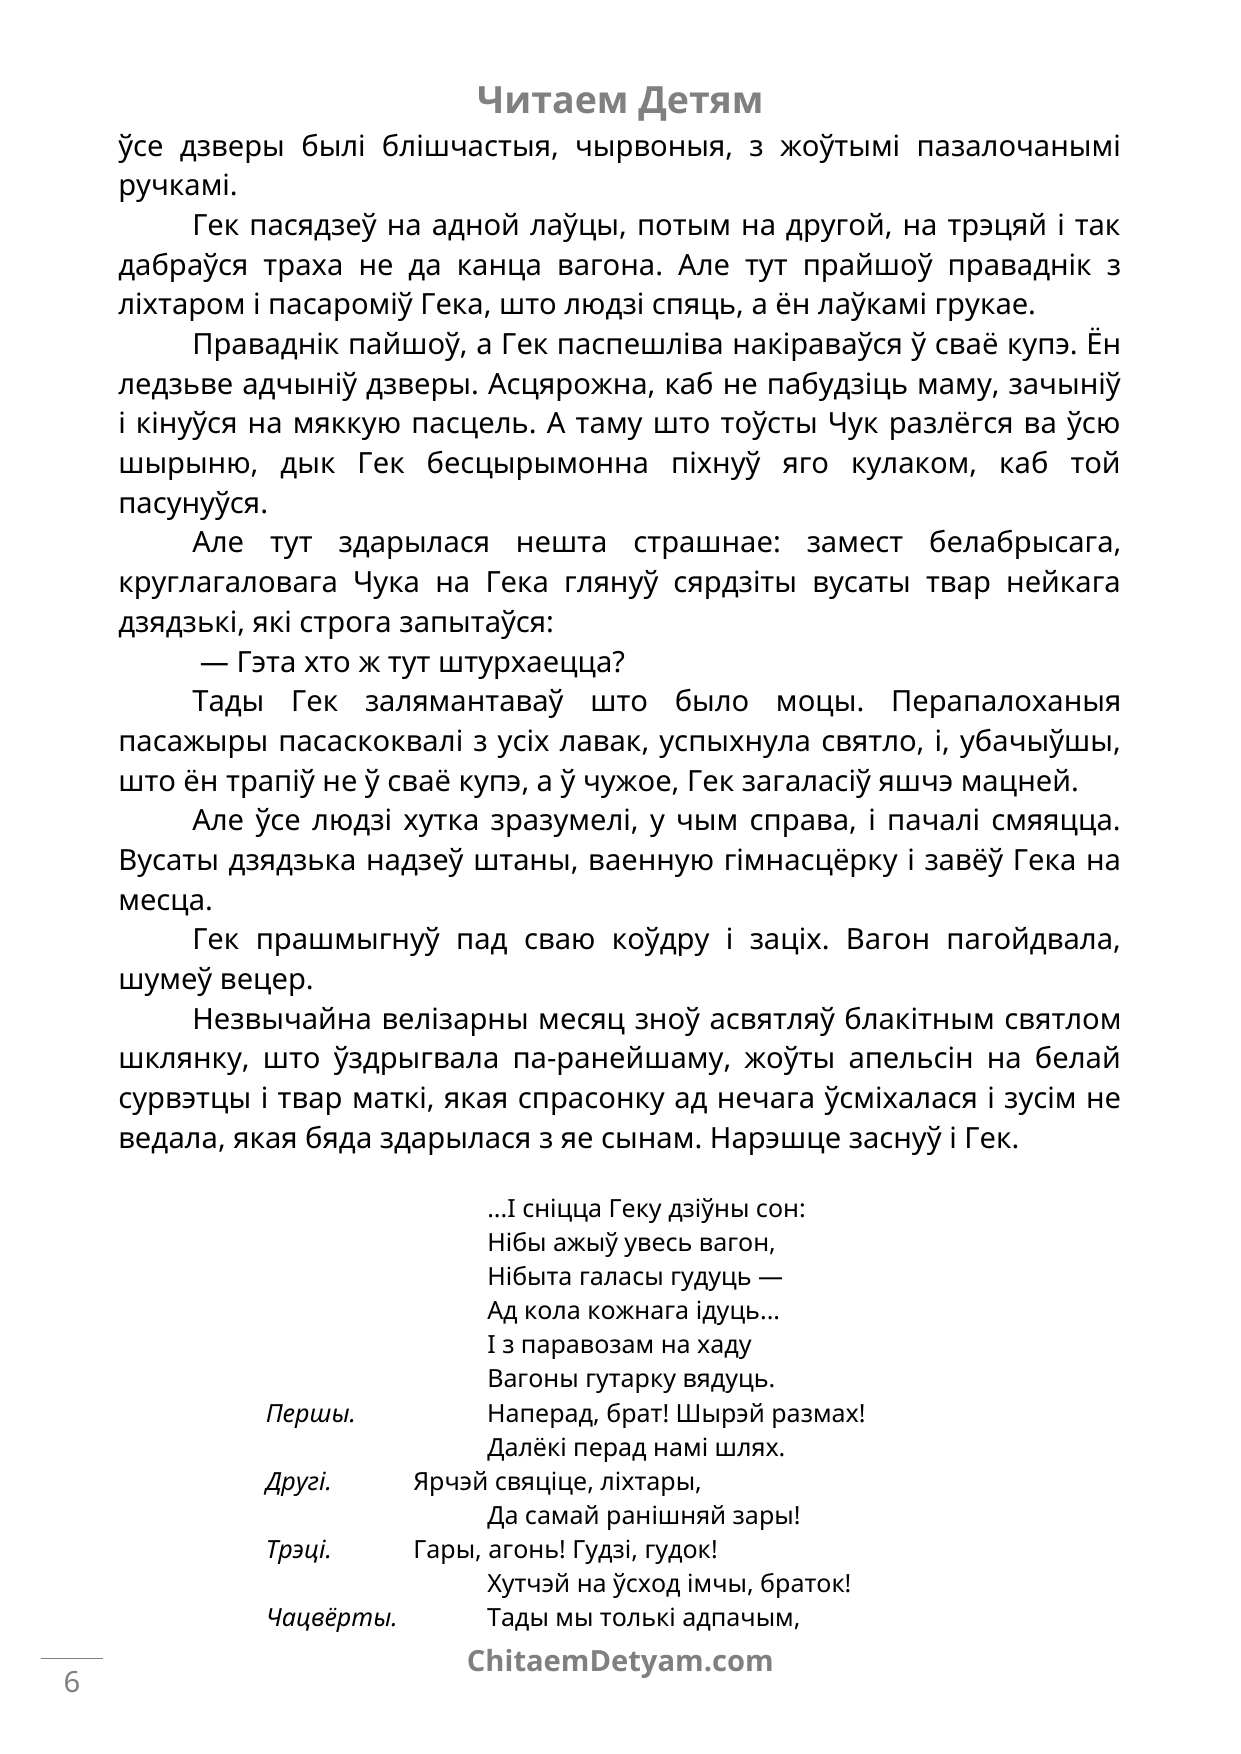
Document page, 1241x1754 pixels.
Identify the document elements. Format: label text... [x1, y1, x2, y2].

text Нібы ажыў увесь вагон, [413, 1225, 1122, 1259]
text Ад кола кожнага ідуць... [413, 1293, 1122, 1327]
text Гек прашмыгнуў пад сваю коўдру і заціх. Вагон пагойдвала, шумеў вецер. [118, 919, 1122, 998]
text Нібыта галасы гудуць — [413, 1259, 1122, 1293]
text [118, 125, 1122, 204]
text Праваднік пайшоў, а Гек паспешліва накіраваўся ў сваё купэ. Ён ледзьве адчыніў дзверы. Асцярожна, каб не пабудзіць маму, зачыніў і кінуўся на мяккую пасцель. А таму што тоўсты Чук разлёгся ва ўсю шырыню, дык Гек бесцырымонна піхнуў яго кулаком, каб той пасунуўся. [118, 323, 1122, 522]
text Хутчэй на ўсход імчы, браток! [413, 1566, 1122, 1599]
text Першы. Наперад, брат! Шырэй размах! [192, 1395, 1122, 1429]
text Але тут здарылася нешта страшнае: замест белабрысага, круглагаловага Чука на Гека глянуў сярдзіты вусаты твар нейкага дзядзькі, які строга запытаўся: [118, 522, 1122, 641]
text Тады Гек залямантаваў што было моцы. Перапалоханыя пасажыры пасаскоквалі з усіх лавак, успыхнула святло, і, убачыўшы, што ён трапіў не ў сваё купэ, а ў чужое, Гек загаласіў яшчэ мацней. [118, 681, 1122, 799]
text Чацвёрты. Тады мы толькі адпачым, [192, 1599, 1122, 1634]
text Гек пасядзеў на адной лаўцы, потым на другой, на трэцяй і так дабраўся траха не да канца вагона. Але тут прайшоў праваднік з ліхтаром і пасароміў Гека, што людзі спяць, а ён лаўкамі грукае. [118, 204, 1122, 323]
text Трэці. Гары, агонь! Гудзі, гудок! [192, 1531, 1122, 1566]
text ...I сніцца Геку дзіўны сон: [413, 1191, 1122, 1225]
text Але ўсе людзі хутка зразумелі, у чым справа, і пачалі смяяцца. Вусаты дзядзька надзеў штаны, ваенную гімнасцёрку і завёў Гека на месца. [118, 799, 1122, 919]
text Незвычайна велізарны месяц зноў асвятляў блакітным святлом шклянку, што ўздрыгвала па-ранейшаму, жоўты апельсін на белай сурвэтцы і твар маткі, якая спрасонку ад нечага ўсміхалася і зусім не ведала, якая бяда здарылася з яе сынам. Нарэшце заснуў і Гек. [118, 998, 1122, 1157]
text Вагоны гутарку вядуць. [413, 1361, 1122, 1395]
text I з паравозам на хаду [413, 1327, 1122, 1361]
text Да самай ранішняй зары! [413, 1497, 1122, 1531]
text Другі. Ярчэй свяціце, ліхтары, [192, 1463, 1122, 1497]
text — Гэта хто ж тут штурхаецца? [118, 641, 1122, 681]
text Далёкі перад намі шлях. [413, 1429, 1122, 1463]
